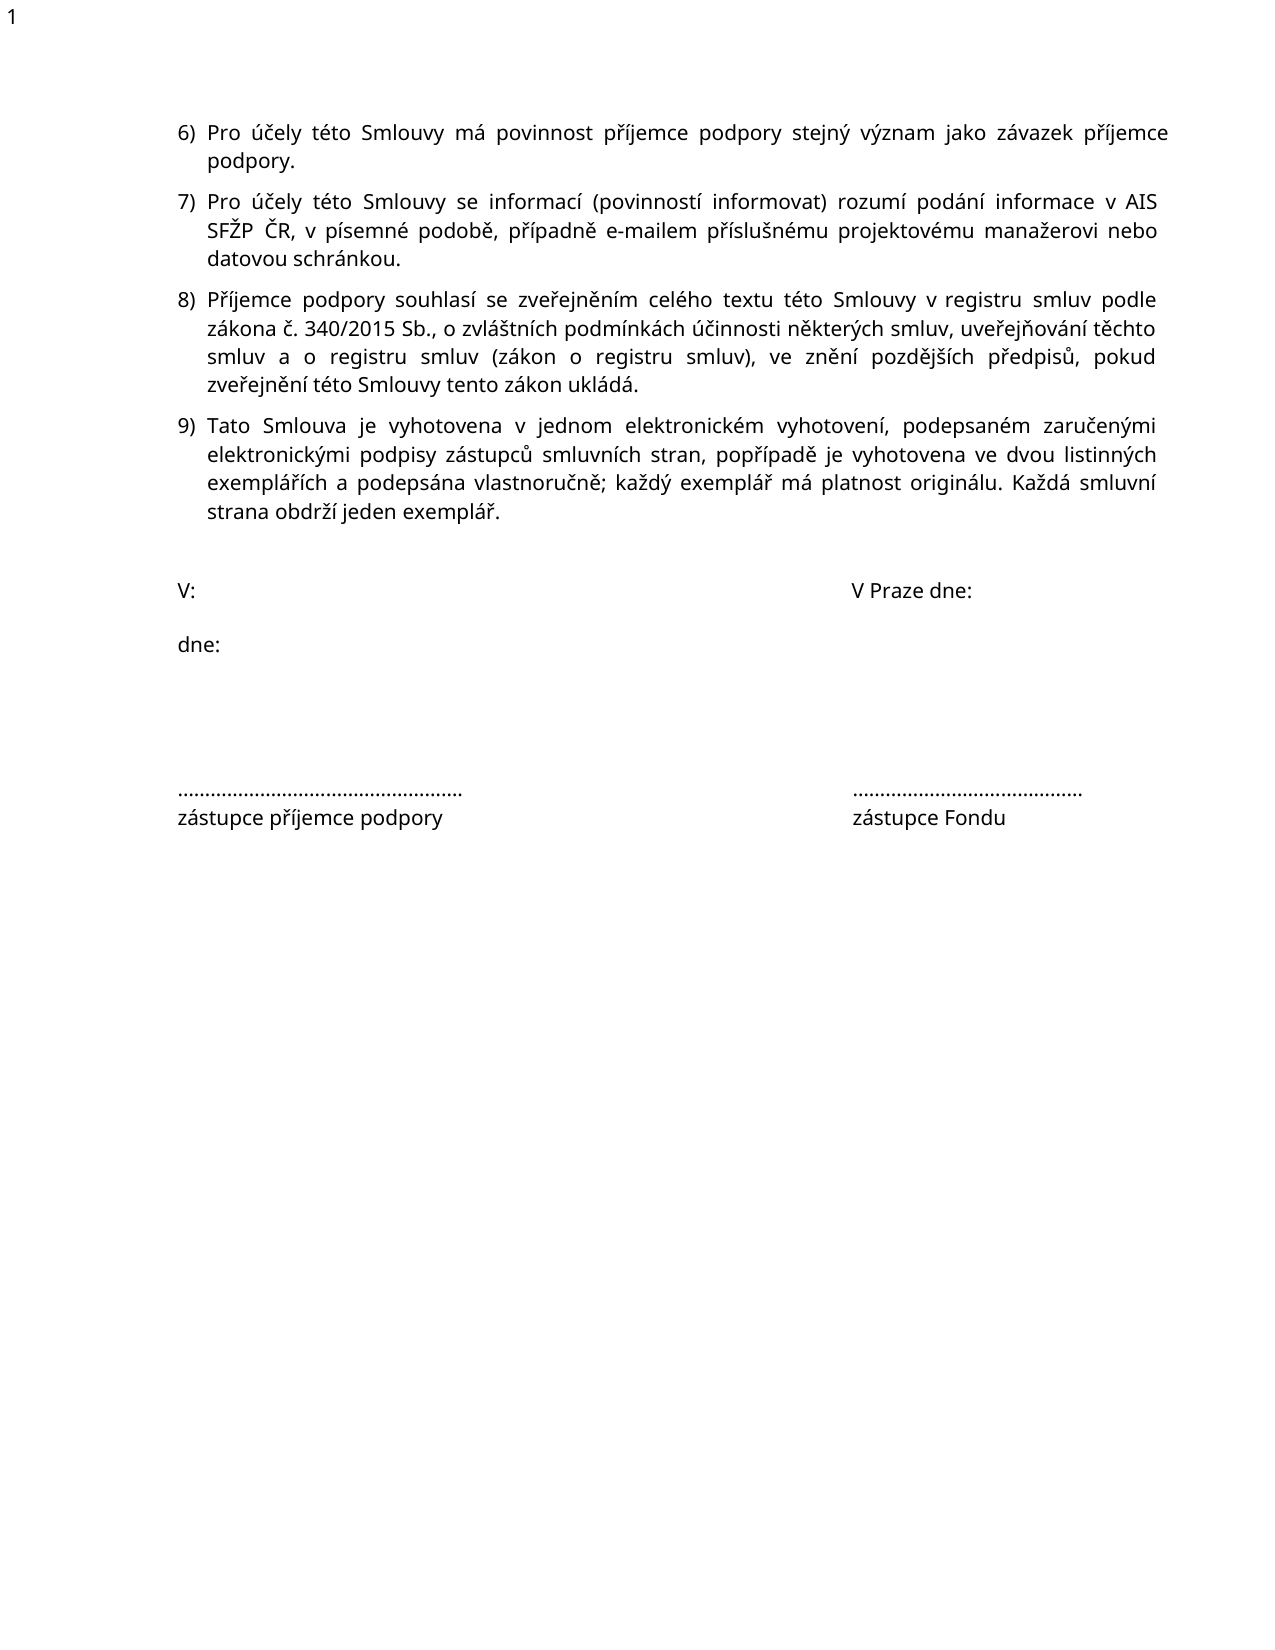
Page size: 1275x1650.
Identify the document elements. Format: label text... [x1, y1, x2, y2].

text zástupce příjemce podpory zástupce Fondu [177, 803, 1169, 831]
text V: V Praze dne: [177, 577, 1169, 605]
list Pro účely této Smlouvy se informací (povinností informovat) rozumí podání informace v AIS SFŽP ČR, v písemné podobě, případně e-mailem příslušnému projektovému manažerovi nebo datovou schránkou. [177, 187, 1157, 273]
list Tato Smlouva je vyhotovena v jednom elektronickém vyhotovení, podepsaném zaručenými elektronickými podpisy zástupců smluvních stran, popřípadě je vyhotovena ve dvou listinných exemplářích a podepsána vlastnoručně; každý exemplář má platnost originálu. Každá smluvní strana obdrží jeden exemplář. [177, 411, 1157, 525]
text dne: [177, 631, 1169, 659]
list Pro účely této Smlouvy má povinnost příjemce podpory stejný význam jako závazek příjemce podpory. [177, 118, 1169, 175]
list Příjemce podpory souhlasí se zveřejněním celého textu této Smlouvy v registru smluv podle zákona č. 340/2015 Sb., o zvláštních podmínkách účinnosti některých smluv, uveřejňování těchto smluv a o registru smluv (zákon o registru smluv), ve znění pozdějších předpisů, pokud zveřejnění této Smlouvy tento zákon ukládá. [177, 285, 1157, 399]
text ……………………………………………. …………………………………… [177, 774, 1169, 803]
